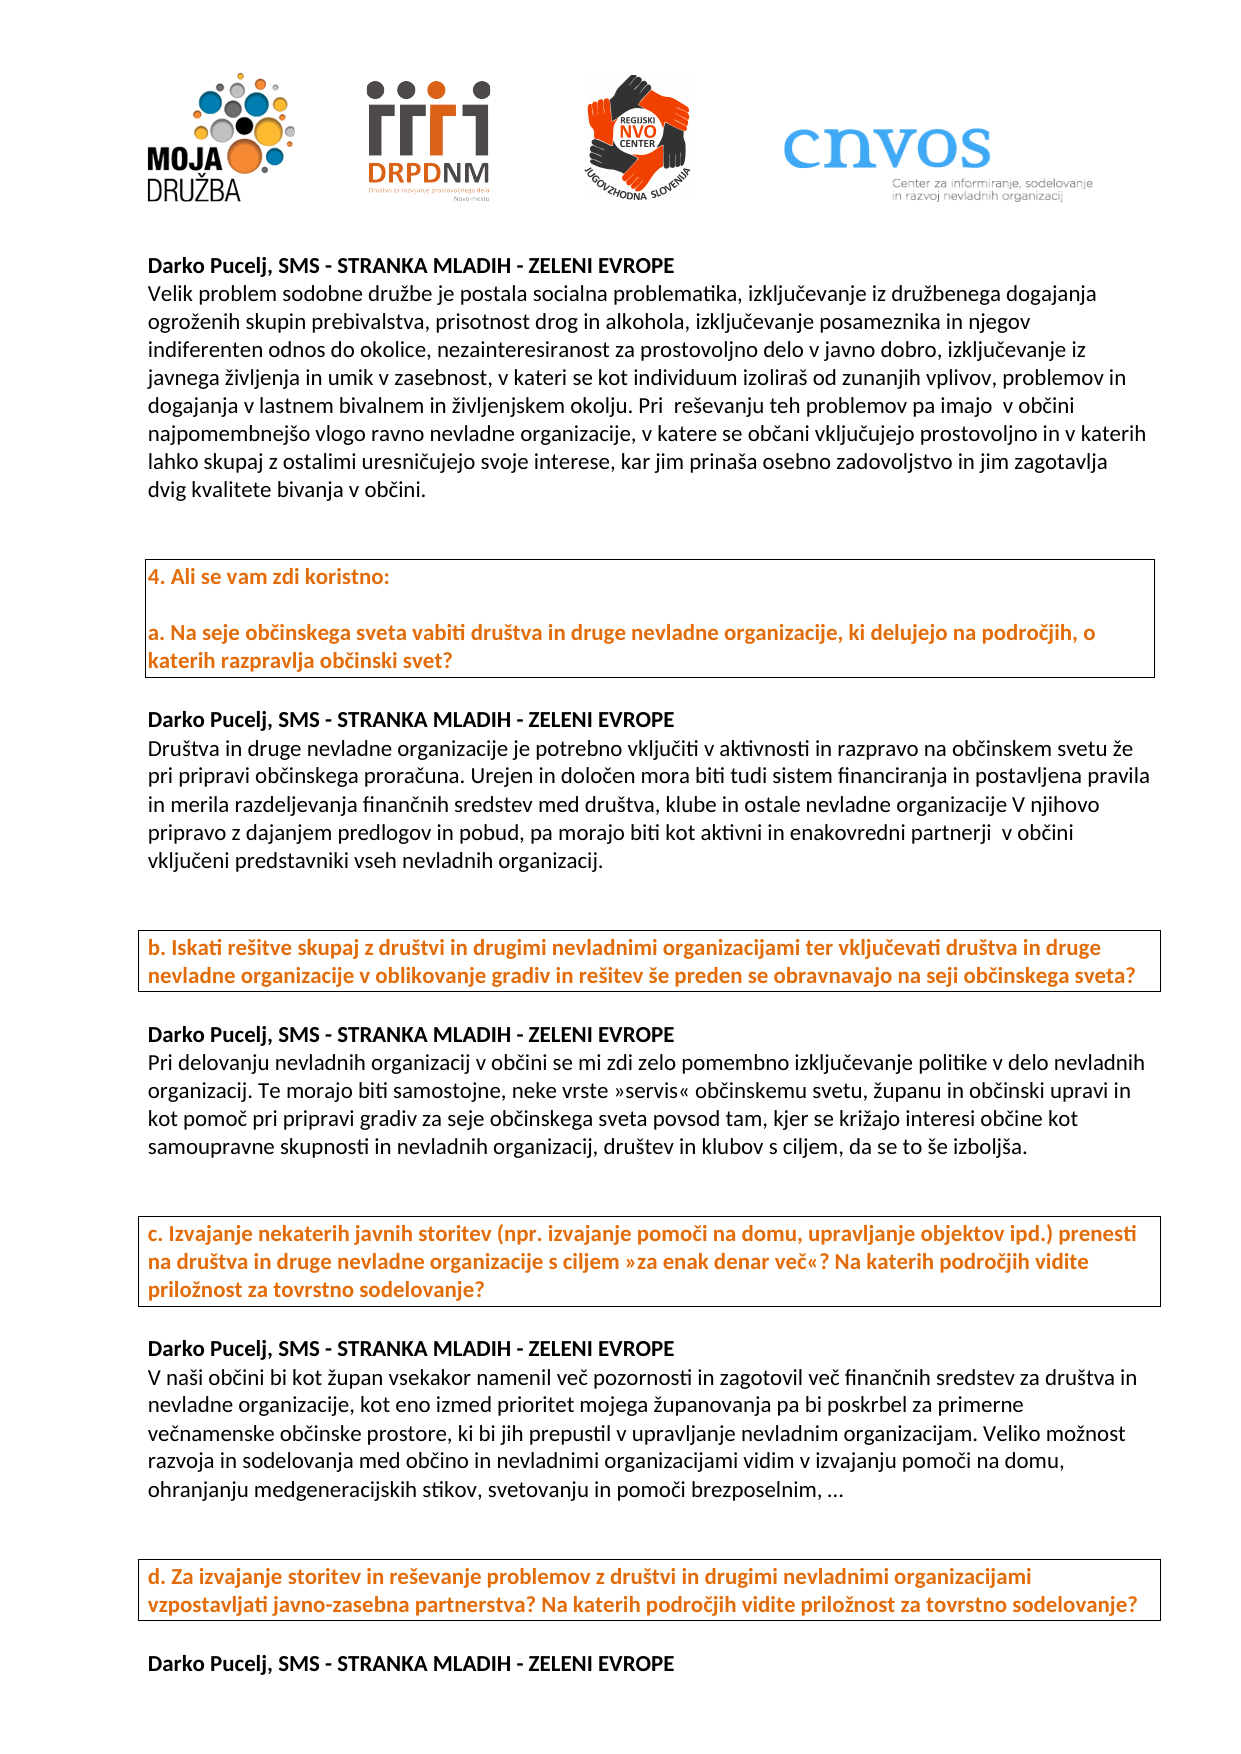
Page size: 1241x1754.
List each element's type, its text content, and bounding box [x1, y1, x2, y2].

text Darko Pucelj, SMS - STRANKA MLADIH - ZELENI EVROPE [148, 1649, 1152, 1677]
text Darko Pucelj, SMS - STRANKA MLADIH - ZELENI EVROPE [148, 251, 1152, 279]
text Velik problem sodobne družbe je postala socialna problematika, izključevanje iz družbenega dogajanja ogroženih skupin prebivalstva, prisotnost drog in alkohola, izključevanje posameznika in njegov indiferenten odnos do okolice, nezainteresiranost za prostovoljno delo v javno dobro, izključevanje iz javnega življenja in umik v zasebnost, v kateri se kot individuum izoliraš od zunanjih vplivov, problemov in dogajanja v lastnem bivalnem in življenjskem okolju. Pri reševanju teh problemov pa imajo v občini najpomembnejšo vlogo ravno nevladne organizacije, v katere se občani vključujejo prostovoljno in v katerih lahko skupaj z ostalimi uresničujejo svoje interese, kar jim prinaša osebno zadovoljstvo in jim zagotavlja dvig kvalitete bivanja v občini. [148, 279, 1152, 503]
text Darko Pucelj, SMS - STRANKA MLADIH - ZELENI EVROPE [148, 706, 1152, 734]
text Pri delovanju nevladnih organizacij v občini se mi zdi zelo pomembno izključevanje politike v delo nevladnih organizacij. Te morajo biti samostojne, neke vrste »servis« občinskemu svetu, županu in občinski upravi in kot pomoč pri pripravi gradiv za seje občinskega sveta povsod tam, kjer se križajo interesi občine kot samoupravne skupnosti in nevladnih organizacij, društev in klubov s ciljem, da se to še izboljša. [148, 1048, 1152, 1160]
picture [366, 81, 491, 201]
picture [784, 128, 1093, 202]
text Darko Pucelj, SMS - STRANKA MLADIH - ZELENI EVROPE [148, 1020, 1152, 1048]
text a. Na seje občinskega sveta vabiti društva in druge nevladne organizacije, ki delujejo na področjih, o katerih razpravlja občinski svet? [146, 615, 1154, 677]
text c. Izvajanje nekaterih javnih storitev (npr. izvajanje pomoči na domu, upravljanje objektov ipd.) prenesti na društva in druge nevladne organizacije s ciljem »za enak denar več«? Na katerih področjih vidite priložnost za tovrstno sodelovanje? [139, 1217, 1160, 1306]
text Društva in druge nevladne organizacije je potrebno vključiti v aktivnosti in razpravo na občinskem svetu že pri pripravi občinskega proračuna. Urejen in določen mora biti tudi sistem financiranja in postavljena pravila in merila razdeljevanja finančnih sredstev med društva, klube in ostale nevladne organizacije V njihovo pripravo z dajanjem predlogov in pobud, pa morajo biti kot aktivni in enakovredni partnerji v občini vključeni predstavniki vseh nevladnih organizacij. [148, 734, 1152, 874]
text V naši občini bi kot župan vsekakor namenil več pozornosti in zagotovil več finančnih sredstev za društva in nevladne organizacije, kot eno izmed prioritet mojega županovanja pa bi poskrbel za primerne večnamenske občinske prostore, ki bi jih prepustil v upravljanje nevladnim organizacijam. Veliko možnost razvoja in sodelovanja med občino in nevladnimi organizacijami vidim v izvajanju pomoči na domu, ohranjanju medgeneracijskih stikov, svetovanju in pomoči brezposelnim, … [148, 1363, 1152, 1503]
picture [584, 75, 691, 200]
text Darko Pucelj, SMS - STRANKA MLADIH - ZELENI EVROPE [148, 1334, 1152, 1363]
picture [147, 73, 295, 202]
text b. Iskati rešitve skupaj z društvi in drugimi nevladnimi organizacijami ter vključevati društva in druge nevladne organizacije v oblikovanje gradiv in rešitev še preden se obravnavajo na seji občinskega sveta? [139, 931, 1160, 991]
text d. Za izvajanje storitev in reševanje problemov z društvi in drugimi nevladnimi organizacijami vzpostavljati javno-zasebna partnerstva? Na katerih področjih vidite priložnost za tovrstno sodelovanje? [139, 1560, 1160, 1620]
text 4. Ali se vam zdi koristno: [146, 560, 1154, 590]
